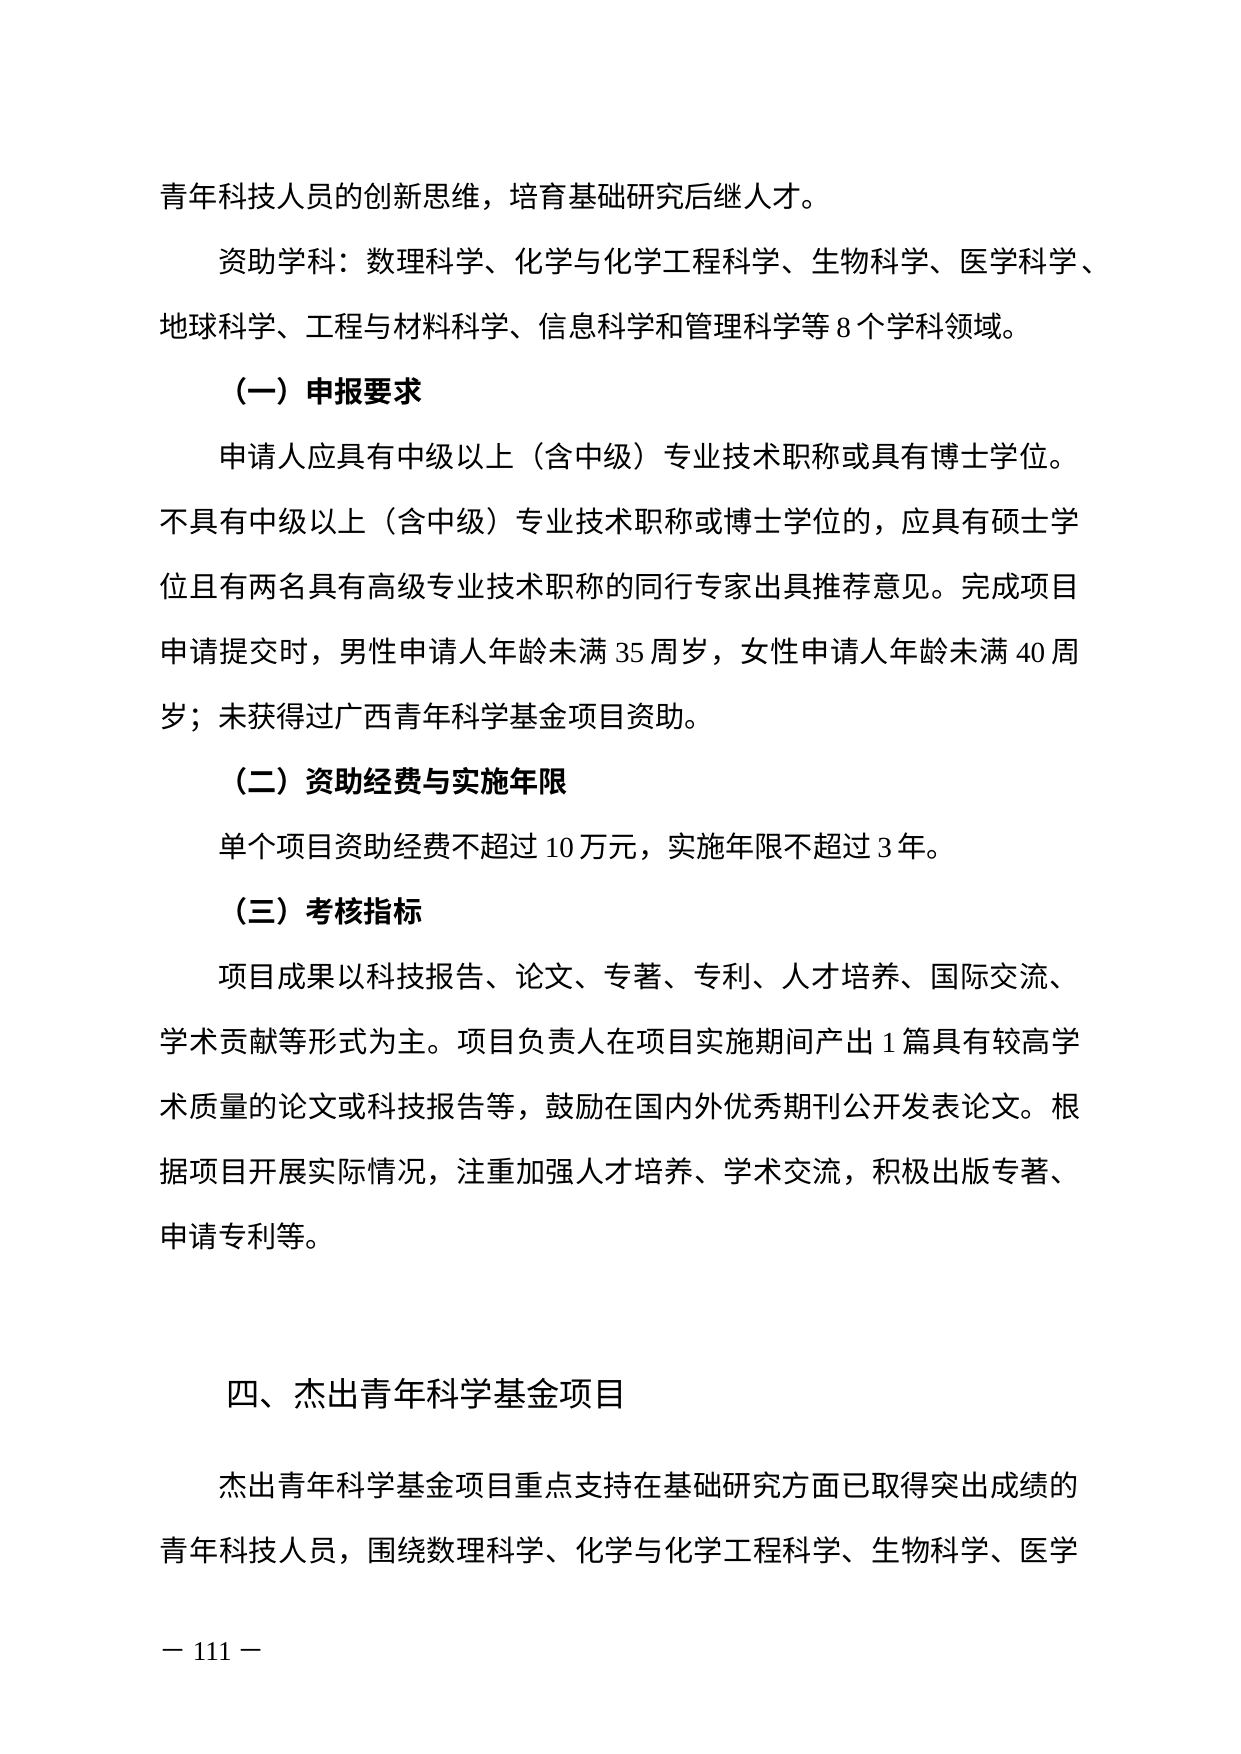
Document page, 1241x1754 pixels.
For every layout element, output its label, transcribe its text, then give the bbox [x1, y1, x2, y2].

text 资助学科：数理科学、化学与化学工程科学、生物科学、医学科学、地球科学、工程与材料科学、信息科学和管理科学等8个学科领域。 [159, 227, 1081, 357]
text 项目成果以科技报告、论文、专著、专利、人才培养、国际交流、学术贡献等形式为主。项目负责人在项目实施期间产出1篇具有较高学术质量的论文或科技报告等，鼓励在国内外优秀期刊公开发表论文。根据项目开展实际情况，注重加强人才培养、学术交流，积极出版专著、申请专利等。 [159, 942, 1081, 1267]
text （三）考核指标 [159, 877, 1081, 942]
text （一）申报要求 [159, 357, 1081, 422]
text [159, 1451, 1081, 1581]
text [159, 162, 1081, 227]
text （二）资助经费与实施年限 [159, 747, 1081, 812]
text 四、杰出青年科学基金项目 [159, 1359, 1081, 1424]
text 单个项目资助经费不超过10万元，实施年限不超过3年。 [159, 812, 1081, 877]
text 申请人应具有中级以上（含中级）专业技术职称或具有博士学位。不具有中级以上（含中级）专业技术职称或博士学位的，应具有硕士学位且有两名具有高级专业技术职称的同行专家出具推荐意见。完成项目申请提交时，男性申请人年龄未满35周岁，女性申请人年龄未满40周岁；未获得过广西青年科学基金项目资助。 [159, 422, 1081, 747]
